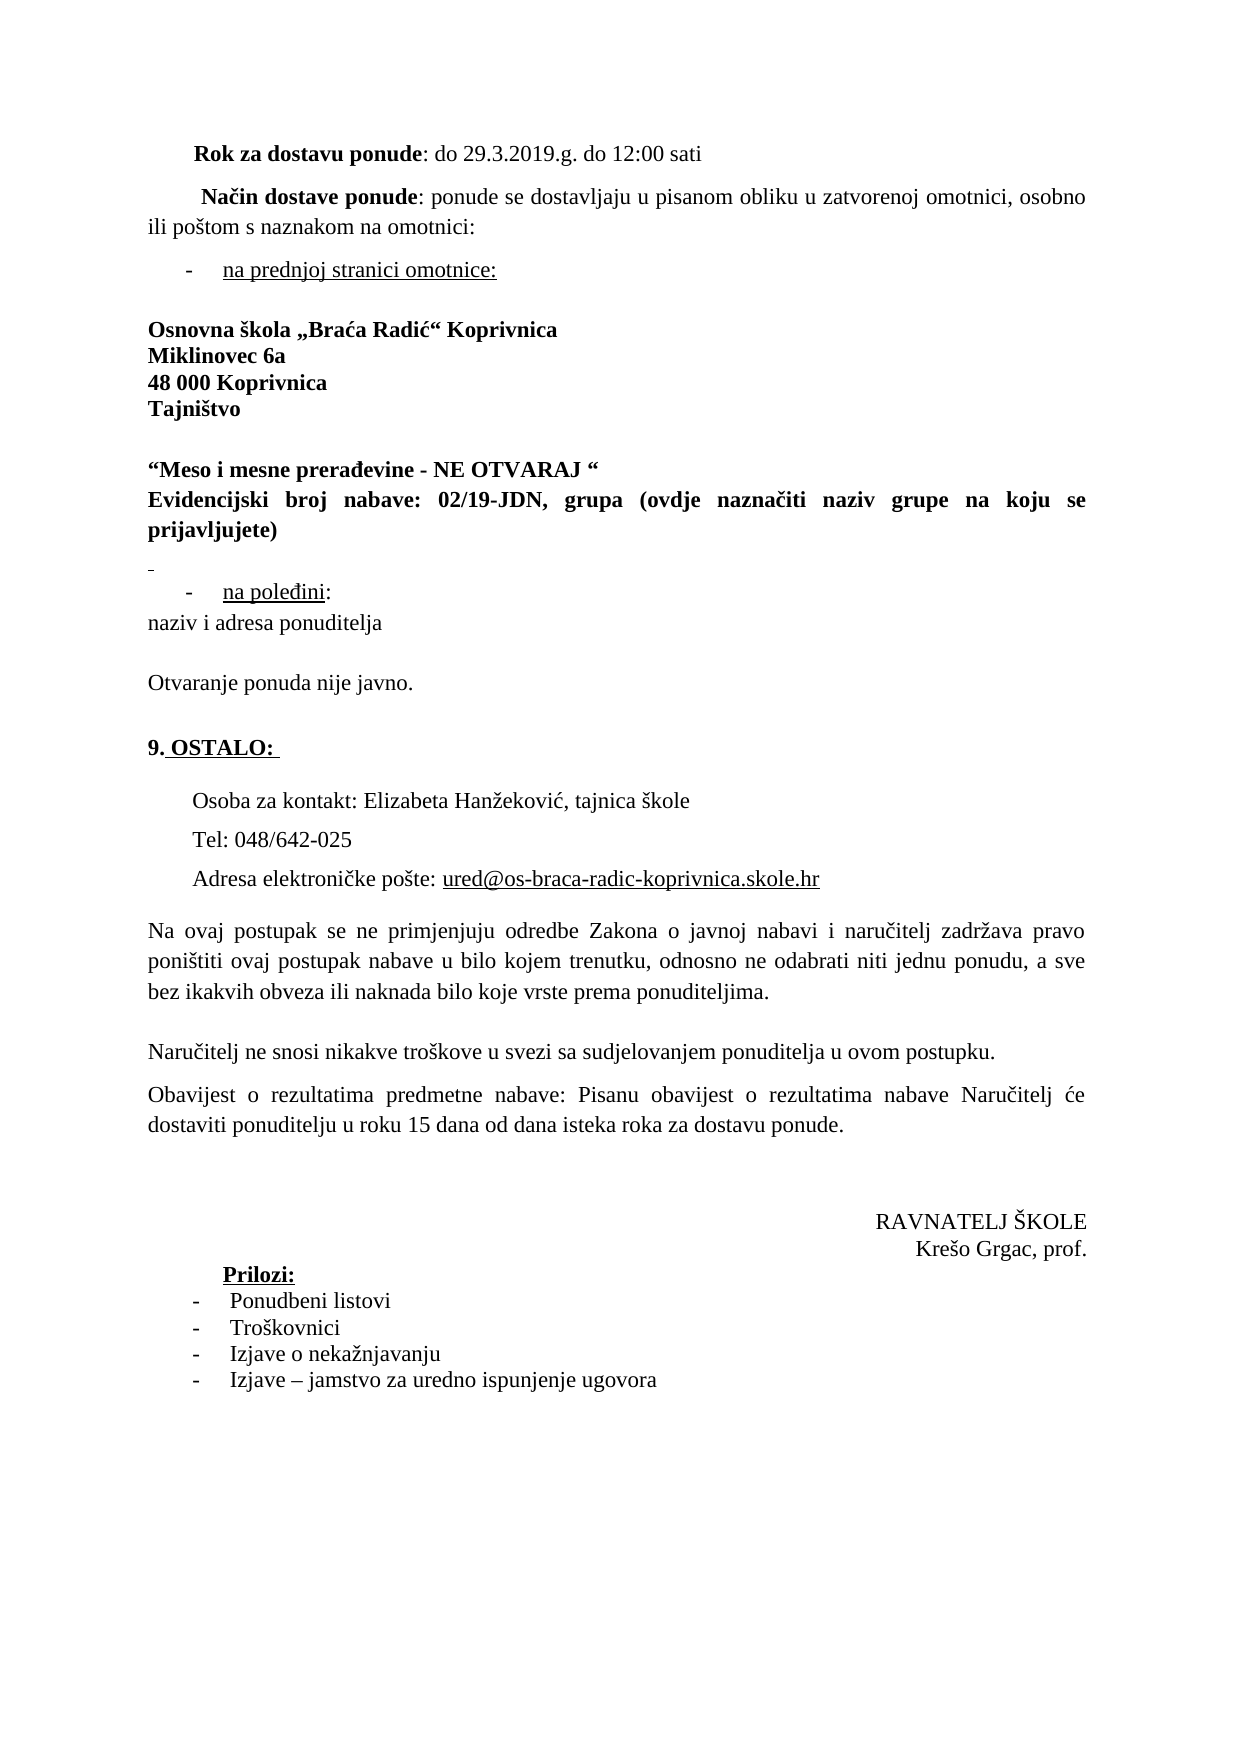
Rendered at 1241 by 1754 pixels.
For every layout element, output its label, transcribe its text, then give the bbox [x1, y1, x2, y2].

text Tel: 048/642-025 [192, 826, 1087, 852]
text naziv i adresa ponuditelja [148, 609, 1087, 635]
text Miklinovec 6a [148, 342, 1087, 369]
text 48 000 Koprivnica [148, 369, 1087, 395]
list Ponudbeni listovi [192, 1287, 1087, 1314]
text Osnovna škola „Braća Radić“ Koprivnica [148, 316, 1087, 342]
text Adresa elektroničke pošte: ured@os-braca-radic-koprivnica.skole.hr [192, 865, 1087, 891]
list na prednjoj stranici omotnice: [185, 256, 1087, 282]
text Način dostave ponude: ponude se dostavljaju u pisanom obliku u zatvorenoj omotnici, osobno ili poštom s naznakom na omotnici: [148, 183, 1087, 239]
text Rok za dostavu ponude: do 29.3.2019.g. do 12:00 sati [148, 140, 1087, 166]
list Izjave o nekažnjavanju [192, 1340, 1087, 1366]
list Izjave – jamstvo za uredno ispunjenje ugovora [192, 1366, 1087, 1393]
text Evidencijski broj nabave: 02/19-JDN, grupa (ovdje naznačiti naziv grupe na koju se prijavljujete) [148, 486, 1087, 542]
text “Meso i mesne prerađevine - NE OTVARAJ “ [148, 456, 1087, 482]
text Tajništvo [148, 395, 1087, 422]
text 9. OSTALO: [148, 734, 1087, 761]
text Prilozi: [223, 1261, 1087, 1287]
text Na ovaj postupak se ne primjenjuju odredbe Zakona o javnoj nabavi i naručitelj zadržava pravo poništiti ovaj postupak nabave u bilo kojem trenutku, odnosno ne odabrati niti jednu ponudu, a sve bez ikakvih obveza ili naknada bilo koje vrste prema ponuditeljima. [148, 917, 1087, 1004]
text Osoba za kontakt: Elizabeta Hanžeković, tajnica škole [192, 787, 1087, 813]
list na poleđini: [185, 578, 1087, 605]
text RAVNATELJ ŠKOLE [811, 1208, 1087, 1234]
text Otvaranje ponuda nije javno. [148, 669, 1087, 695]
text Naručitelj ne snosi nikakve troškove u svezi sa sudjelovanjem ponuditelja u ovom postupku. [148, 1038, 1087, 1064]
list Troškovnici [192, 1314, 1087, 1340]
text Obavijest o rezultatima predmetne nabave: Pisanu obavijest o rezultatima nabave Naručitelj će dostaviti ponuditelju u roku 15 dana od dana isteka roka za dostavu ponude. [148, 1081, 1087, 1137]
text Krešo Grgac, prof. [223, 1234, 1087, 1261]
